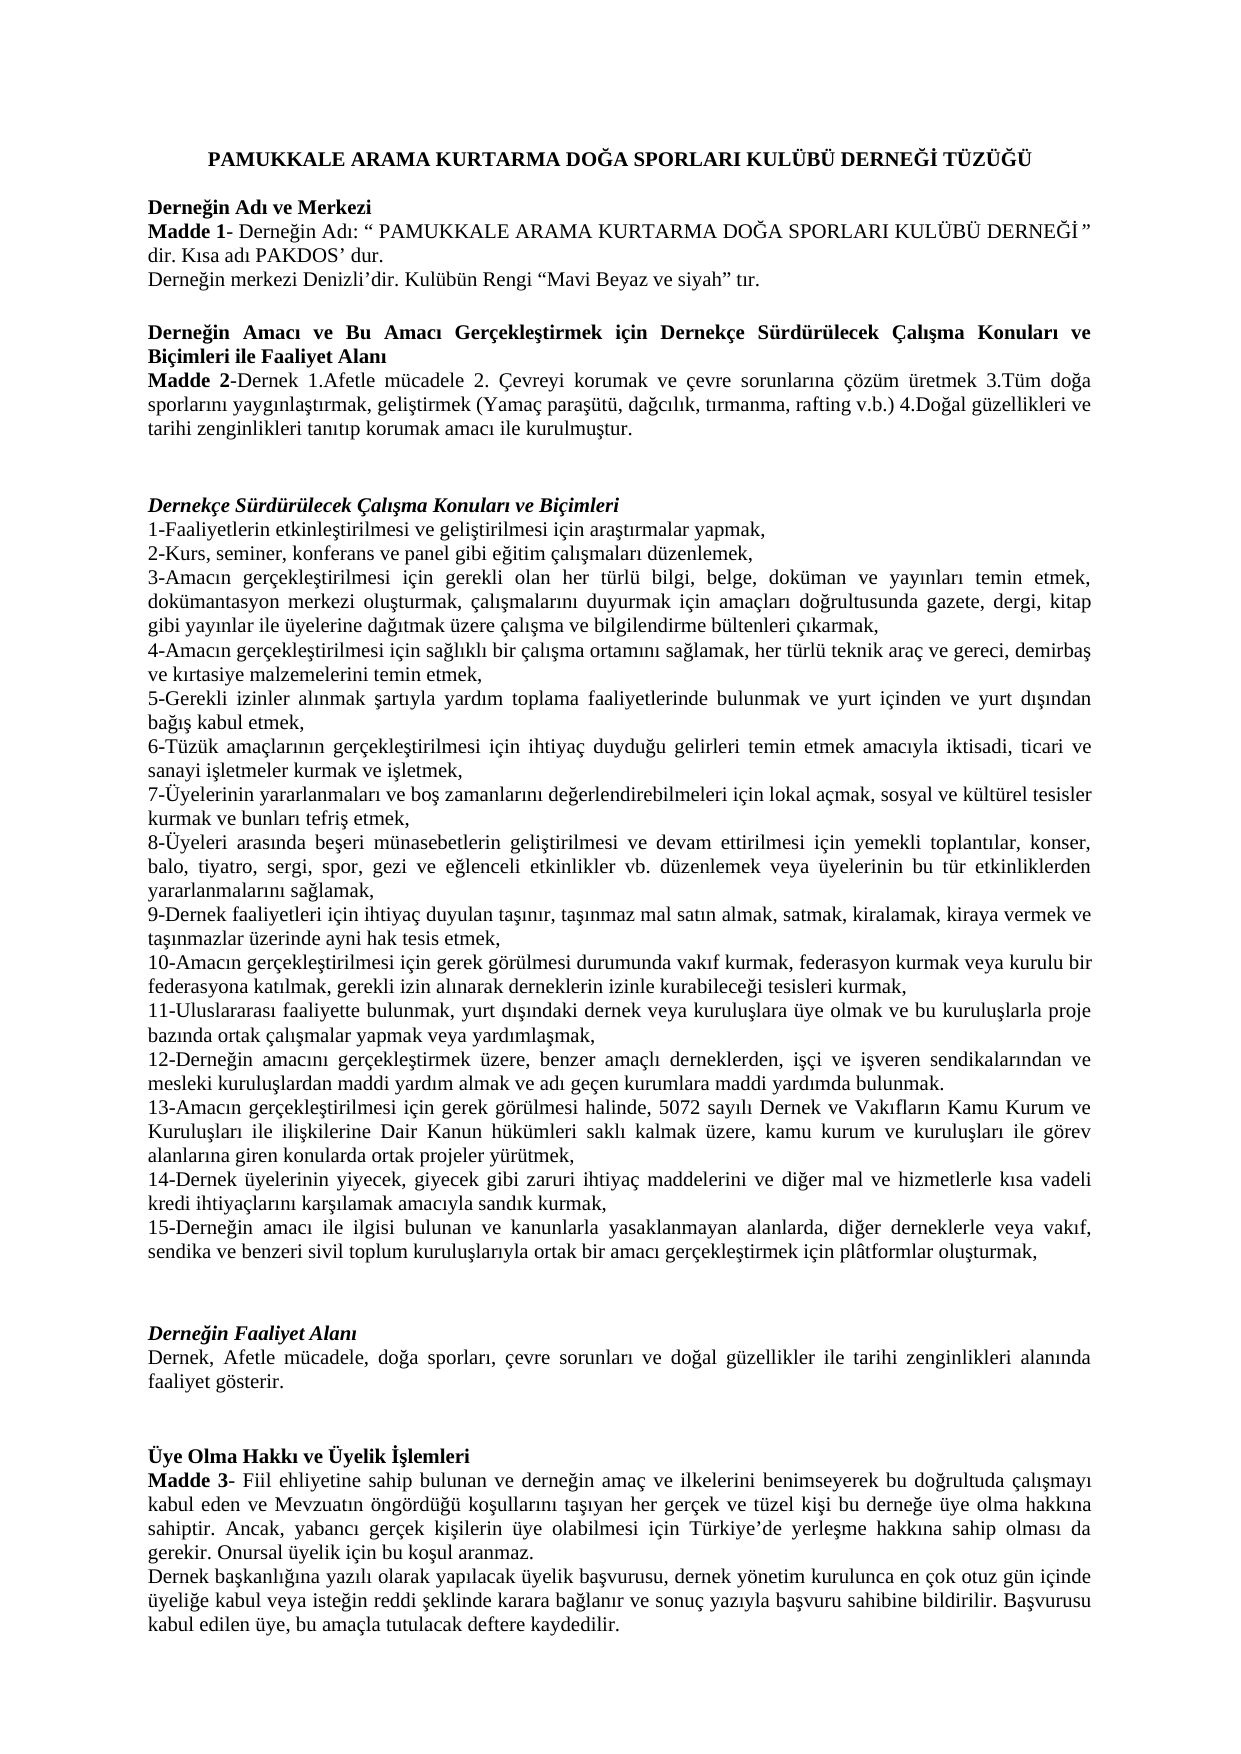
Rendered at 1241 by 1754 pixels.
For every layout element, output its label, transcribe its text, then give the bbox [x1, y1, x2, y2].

text Derneğin Faaliyet Alanı [148, 1321, 1093, 1345]
text 8-Üyeleri arasında beşeri münasebetlerin geliştirilmesi ve devam ettirilmesi için yemekli toplantılar, konser, balo, tiyatro, sergi, spor, gezi ve eğlenceli etkinlikler vb. düzenlemek veya üyelerinin bu tür etkinliklerden yararlanmalarını sağlamak, [148, 830, 1093, 902]
text 15-Derneğin amacı ile ilgisi bulunan ve kanunlarla yasaklanmayan alanlarda, diğer derneklerle veya vakıf, sendika ve benzeri sivil toplum kuruluşlarıyla ortak bir amacı gerçekleştirmek için plâtformlar oluşturmak, [148, 1215, 1093, 1263]
text 13-Amacın gerçekleştirilmesi için gerek görülmesi halinde, 5072 sayılı Dernek ve Vakıfların Kamu Kurum ve Kuruluşları ile ilişkilerine Dair Kanun hükümleri saklı kalmak üzere, kamu kurum ve kuruluşları ile görev alanlarına giren konularda ortak projeler yürütmek, [148, 1095, 1093, 1167]
text Derneğin merkezi Denizli’dir. Kulübün Rengi “Mavi Beyaz ve siyah” tır. [148, 267, 1093, 291]
text Dernek başkanlığına yazılı olarak yapılacak üyelik başvurusu, dernek yönetim kurulunca en çok otuz gün içinde üyeliğe kabul veya isteğin reddi şeklinde karara bağlanır ve sonuç yazıyla başvuru sahibine bildirilir. Başvurusu kabul edilen üye, bu amaçla tutulacak deftere kaydedilir. [148, 1564, 1093, 1636]
text 5-Gerekli izinler alınmak şartıyla yardım toplama faaliyetlerinde bulunmak ve yurt içinden ve yurt dışından bağış kabul etmek, [148, 686, 1093, 734]
text 7-Üyelerinin yararlanmaları ve boş zamanlarını değerlendirebilmeleri için lokal açmak, sosyal ve kültürel tesisler kurmak ve bunları tefriş etmek, [148, 782, 1093, 830]
text Üye Olma Hakkı ve Üyelik İşlemleri [148, 1443, 1093, 1468]
text Derneğin Adı ve Merkezi [148, 195, 1093, 219]
text Madde 1- Derneğin Adı: “ PAMUKKALE ARAMA KURTARMA DOĞA SPORLARI KULÜBÜ DERNEĞİ” dir. Kısa adı PAKDOS’ dur. [148, 219, 1093, 267]
text Madde 2-Dernek 1.Afetle mücadele 2. Çevreyi korumak ve çevre sorunlarına çözüm üretmek 3.Tüm doğa sporlarını yaygınlaştırmak, geliştirmek (Yamaç paraşütü, dağcılık, tırmanma, rafting v.b.) 4.Doğal güzellikleri ve tarihi zenginlikleri tanıtıp korumak amacı ile kurulmuştur. [148, 368, 1093, 440]
text 9-Dernek faaliyetleri için ihtiyaç duyulan taşınır, taşınmaz mal satın almak, satmak, kiralamak, kiraya vermek ve taşınmazlar üzerinde ayni hak tesis etmek, [148, 902, 1093, 950]
text 10-Amacın gerçekleştirilmesi için gerek görülmesi durumunda vakıf kurmak, federasyon kurmak veya kurulu bir federasyona katılmak, gerekli izin alınarak derneklerin izinle kurabileceği tesisleri kurmak, [148, 950, 1093, 998]
text 3-Amacın gerçekleştirilmesi için gerekli olan her türlü bilgi, belge, doküman ve yayınları temin etmek, dokümantasyon merkezi oluşturmak, çalışmalarını duyurmak için amaçları doğrultusunda gazete, dergi, kitap gibi yayınlar ile üyelerine dağıtmak üzere çalışma ve bilgilendirme bültenleri çıkarmak, [148, 565, 1093, 637]
text Dernek, Afetle mücadele, doğa sporları, çevre sorunları ve doğal güzellikler ile tarihi zenginlikleri alanında faaliyet gösterir. [148, 1345, 1093, 1393]
text 1-Faaliyetlerin etkinleştirilmesi ve geliştirilmesi için araştırmalar yapmak, [148, 517, 1093, 541]
text 14-Dernek üyelerinin yiyecek, giyecek gibi zaruri ihtiyaç maddelerini ve diğer mal ve hizmetlerle kısa vadeli kredi ihtiyaçlarını karşılamak amacıyla sandık kurmak, [148, 1167, 1093, 1215]
text 2-Kurs, seminer, konferans ve panel gibi eğitim çalışmaları düzenlemek, [148, 541, 1093, 565]
text 4-Amacın gerçekleştirilmesi için sağlıklı bir çalışma ortamını sağlamak, her türlü teknik araç ve gereci, demirbaş ve kırtasiye malzemelerini temin etmek, [148, 637, 1093, 686]
text Madde 3- Fiil ehliyetine sahip bulunan ve derneğin amaç ve ilkelerini benimseyerek bu doğrultuda çalışmayı kabul eden ve Mevzuatın öngördüğü koşullarını taşıyan her gerçek ve tüzel kişi bu derneğe üye olma hakkına sahiptir. Ancak, yabancı gerçek kişilerin üye olabilmesi için Türkiye’de yerleşme hakkına sahip olması da gerekir. Onursal üyelik için bu koşul aranmaz. [148, 1468, 1093, 1564]
text 11-Uluslararası faaliyette bulunmak, yurt dışındaki dernek veya kuruluşlara üye olmak ve bu kuruluşlarla proje bazında ortak çalışmalar yapmak veya yardımlaşmak, [148, 998, 1093, 1047]
text Dernekçe Sürdürülecek Çalışma Konuları ve Biçimleri [148, 493, 1093, 517]
text 6-Tüzük amaçlarının gerçekleştirilmesi için ihtiyaç duyduğu gelirleri temin etmek amacıyla iktisadi, ticari ve sanayi işletmeler kurmak ve işletmek, [148, 734, 1093, 782]
text Derneğin Amacı ve Bu Amacı Gerçekleştirmek için Dernekçe Sürdürülecek Çalışma Konuları ve Biçimleri ile Faaliyet Alanı [148, 320, 1093, 368]
text PAMUKKALE ARAMA KURTARMA DOĞA SPORLARI KULÜBÜ DERNEĞİ TÜZÜĞÜ [148, 147, 1093, 171]
text 12-Derneğin amacını gerçekleştirmek üzere, benzer amaçlı derneklerden, işçi ve işveren sendikalarından ve mesleki kuruluşlardan maddi yardım almak ve adı geçen kurumlara maddi yardımda bulunmak. [148, 1047, 1093, 1095]
